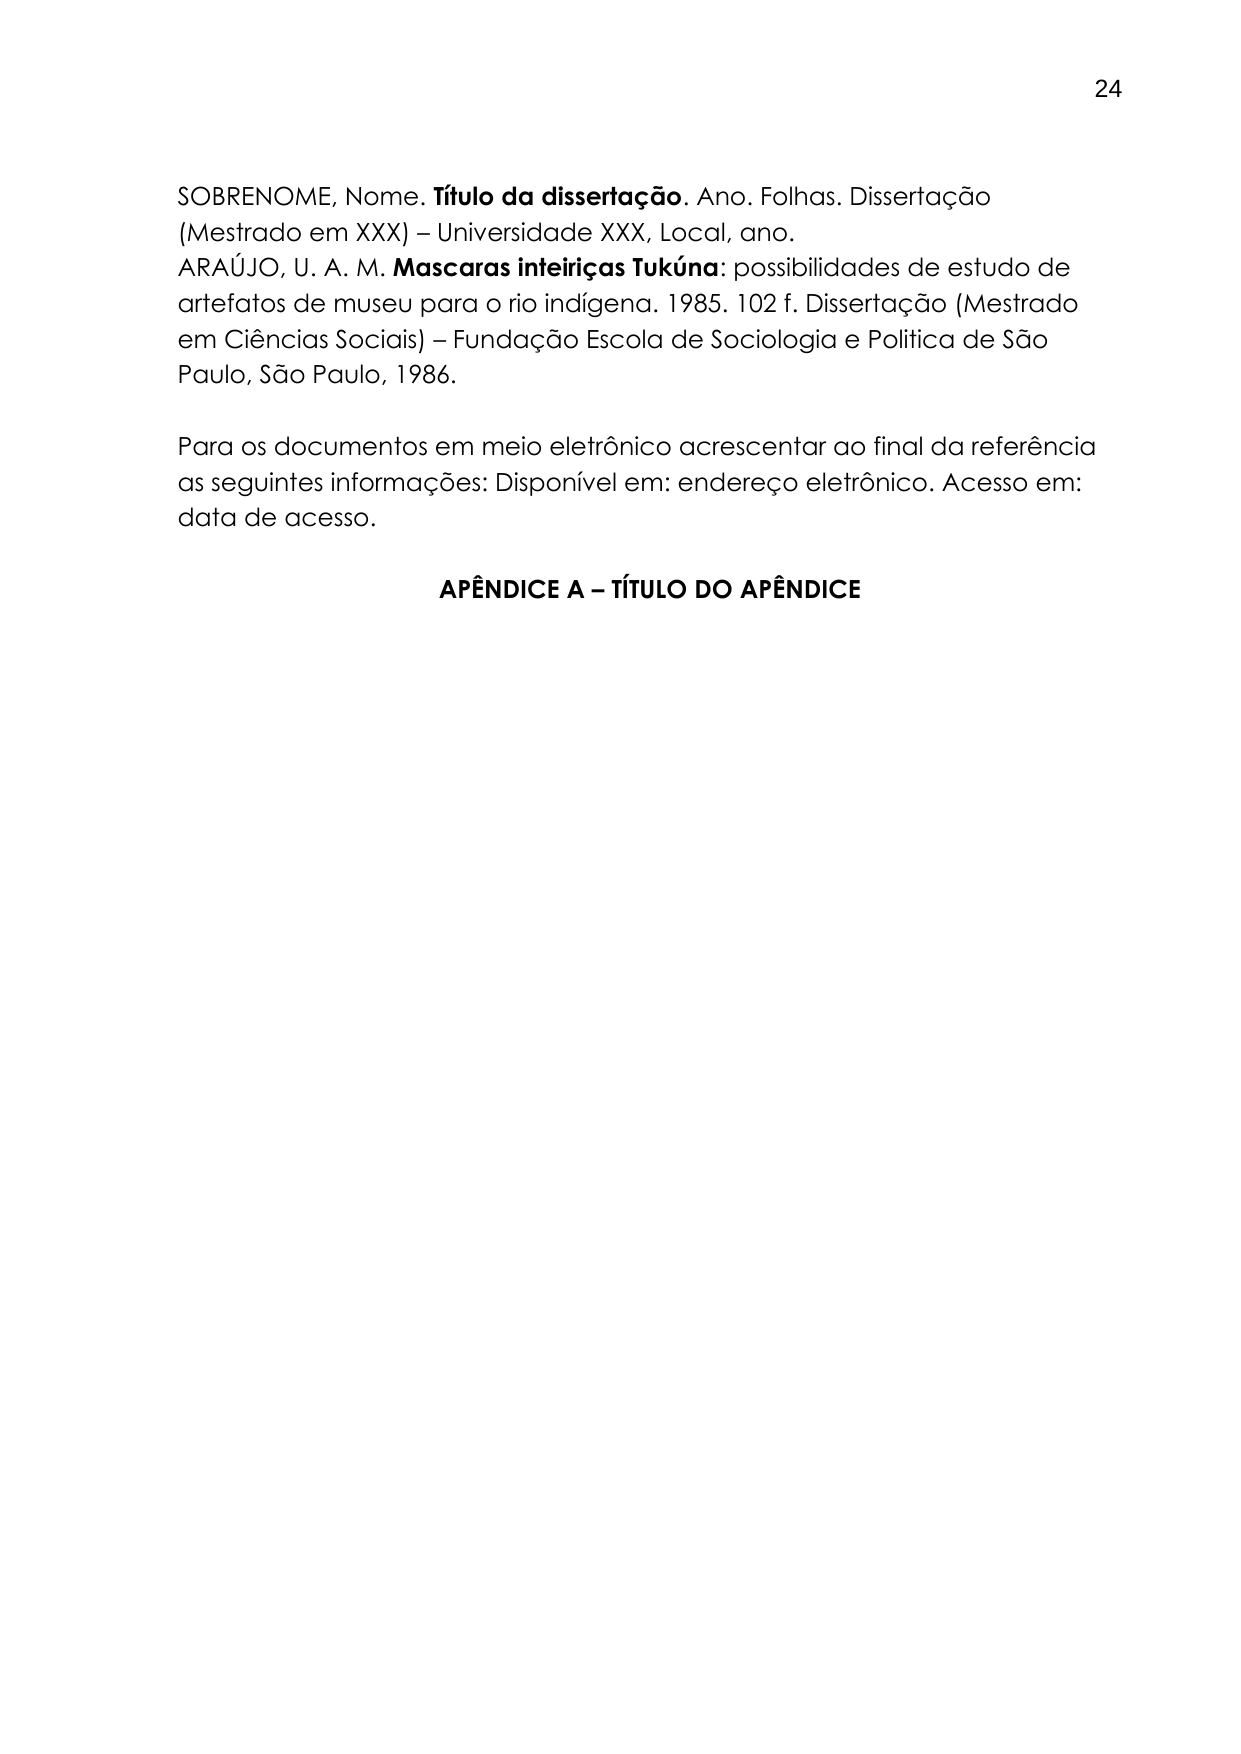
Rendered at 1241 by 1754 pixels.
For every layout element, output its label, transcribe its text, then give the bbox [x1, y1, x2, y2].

text ARAÚJO, U. A. M. Mascaras inteiriças Tukúna: possibilidades de estudo de artefatos de museu para o rio indígena. 1985. 102 f. Dissertação (Mestrado em Ciências Sociais) – Fundação Escola de Sociologia e Politica de São Paulo, São Paulo, 1986. [177, 249, 1122, 392]
text Para os documentos em meio eletrônico acrescentar ao final da referência as seguintes informações: Disponível em: endereço eletrônico. Acesso em: data de acesso. [177, 427, 1122, 534]
text APÊNDICE A – TÍTULO DO APÊNDICE [177, 570, 1122, 606]
text SOBRENOME, Nome. Título da dissertação. Ano. Folhas. Dissertação (Mestrado em XXX) – Universidade XXX, Local, ano. [177, 177, 1122, 249]
